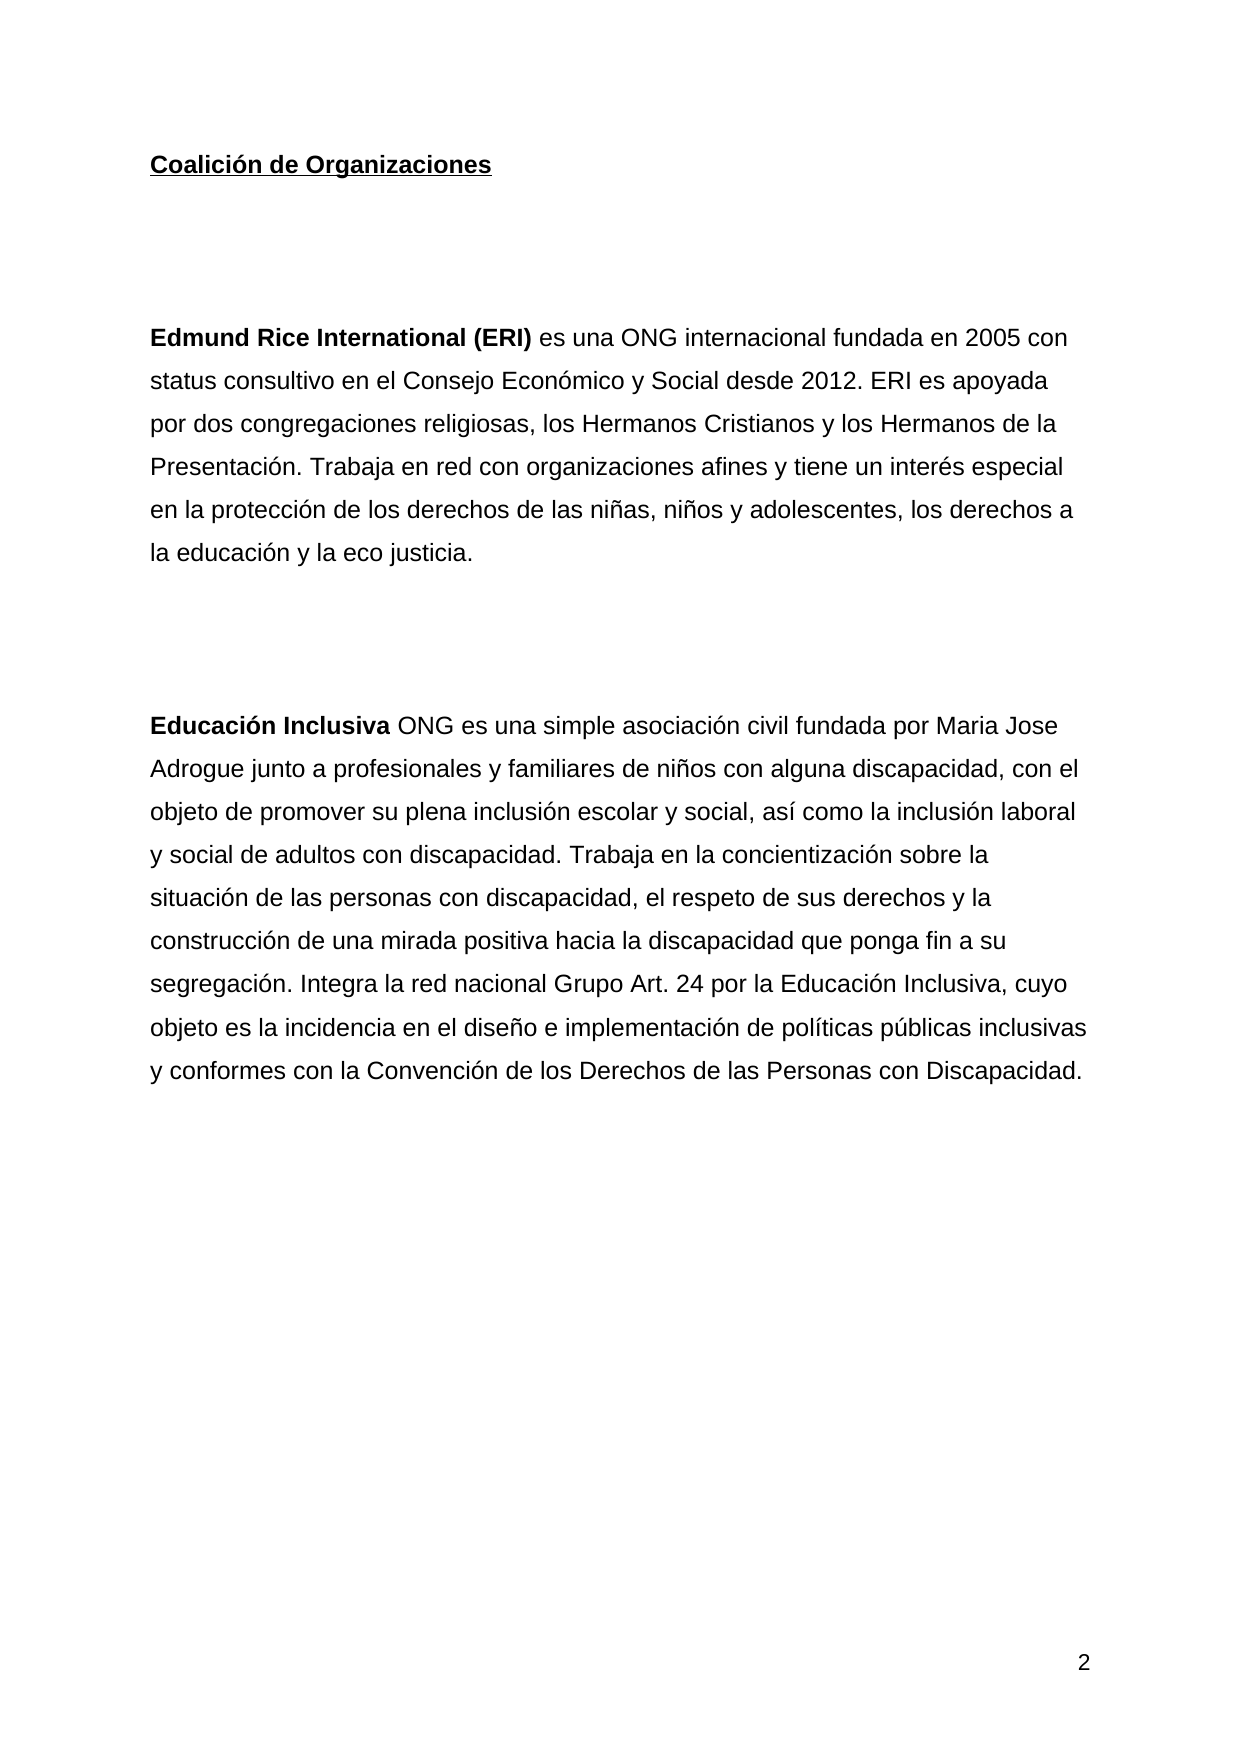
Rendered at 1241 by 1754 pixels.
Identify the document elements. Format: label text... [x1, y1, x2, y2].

text Coalición de Organizaciones [150, 150, 1090, 179]
text Educación Inclusiva ONG es una simple asociación civil fundada por Maria Jose Adrogue junto a profesionales y familiares de niños con alguna discapacidad, con el objeto de promover su plena inclusión escolar y social, así como la inclusión laboral y social de adultos con discapacidad. Trabaja en la concientización sobre la situación de las personas con discapacidad, el respeto de sus derechos y la construcción de una mirada positiva hacia la discapacidad que ponga fin a su segregación. Integra la red nacional Grupo Art. 24 por la Educación Inclusiva, cuyo objeto es la incidencia en el diseño e implementación de políticas públicas inclusivas y conformes con la Convención de los Derechos de las Personas con Discapacidad. [150, 711, 1090, 1084]
text Edmund Rice International (ERI) es una ONG internacional fundada en 2005 con status consultivo en el Consejo Económico y Social desde 2012. ERI es apoyada por dos congregaciones religiosas, los Hermanos Cristianos y los Hermanos de la Presentación. Trabaja en red con organizaciones afines y tiene un interés especial en la protección de los derechos de las niñas, niños y adolescentes, los derechos a la educación y la eco justicia. [150, 322, 1090, 567]
